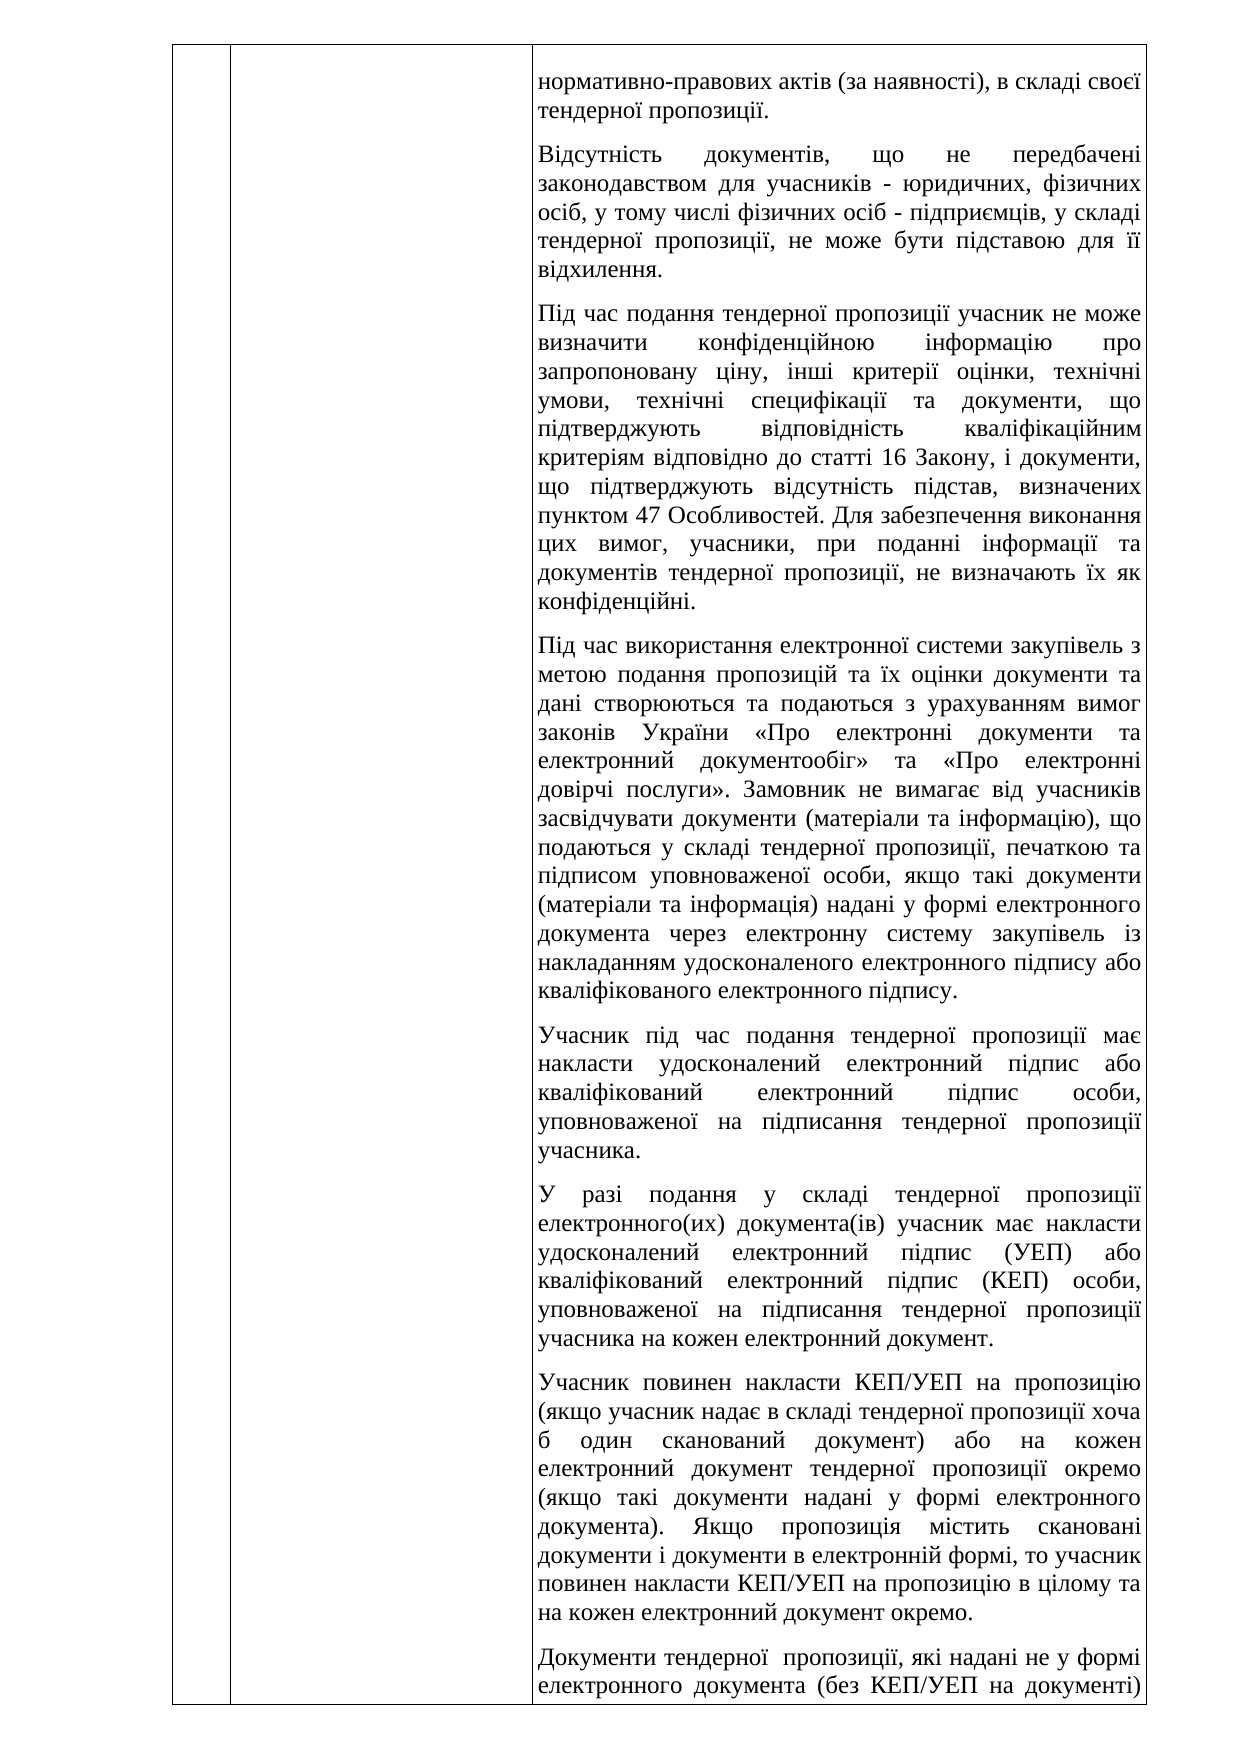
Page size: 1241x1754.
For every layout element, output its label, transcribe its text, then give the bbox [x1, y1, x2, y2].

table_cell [231, 45, 532, 1704]
table_cell 1 [173, 45, 230, 1704]
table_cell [533, 45, 1146, 1704]
